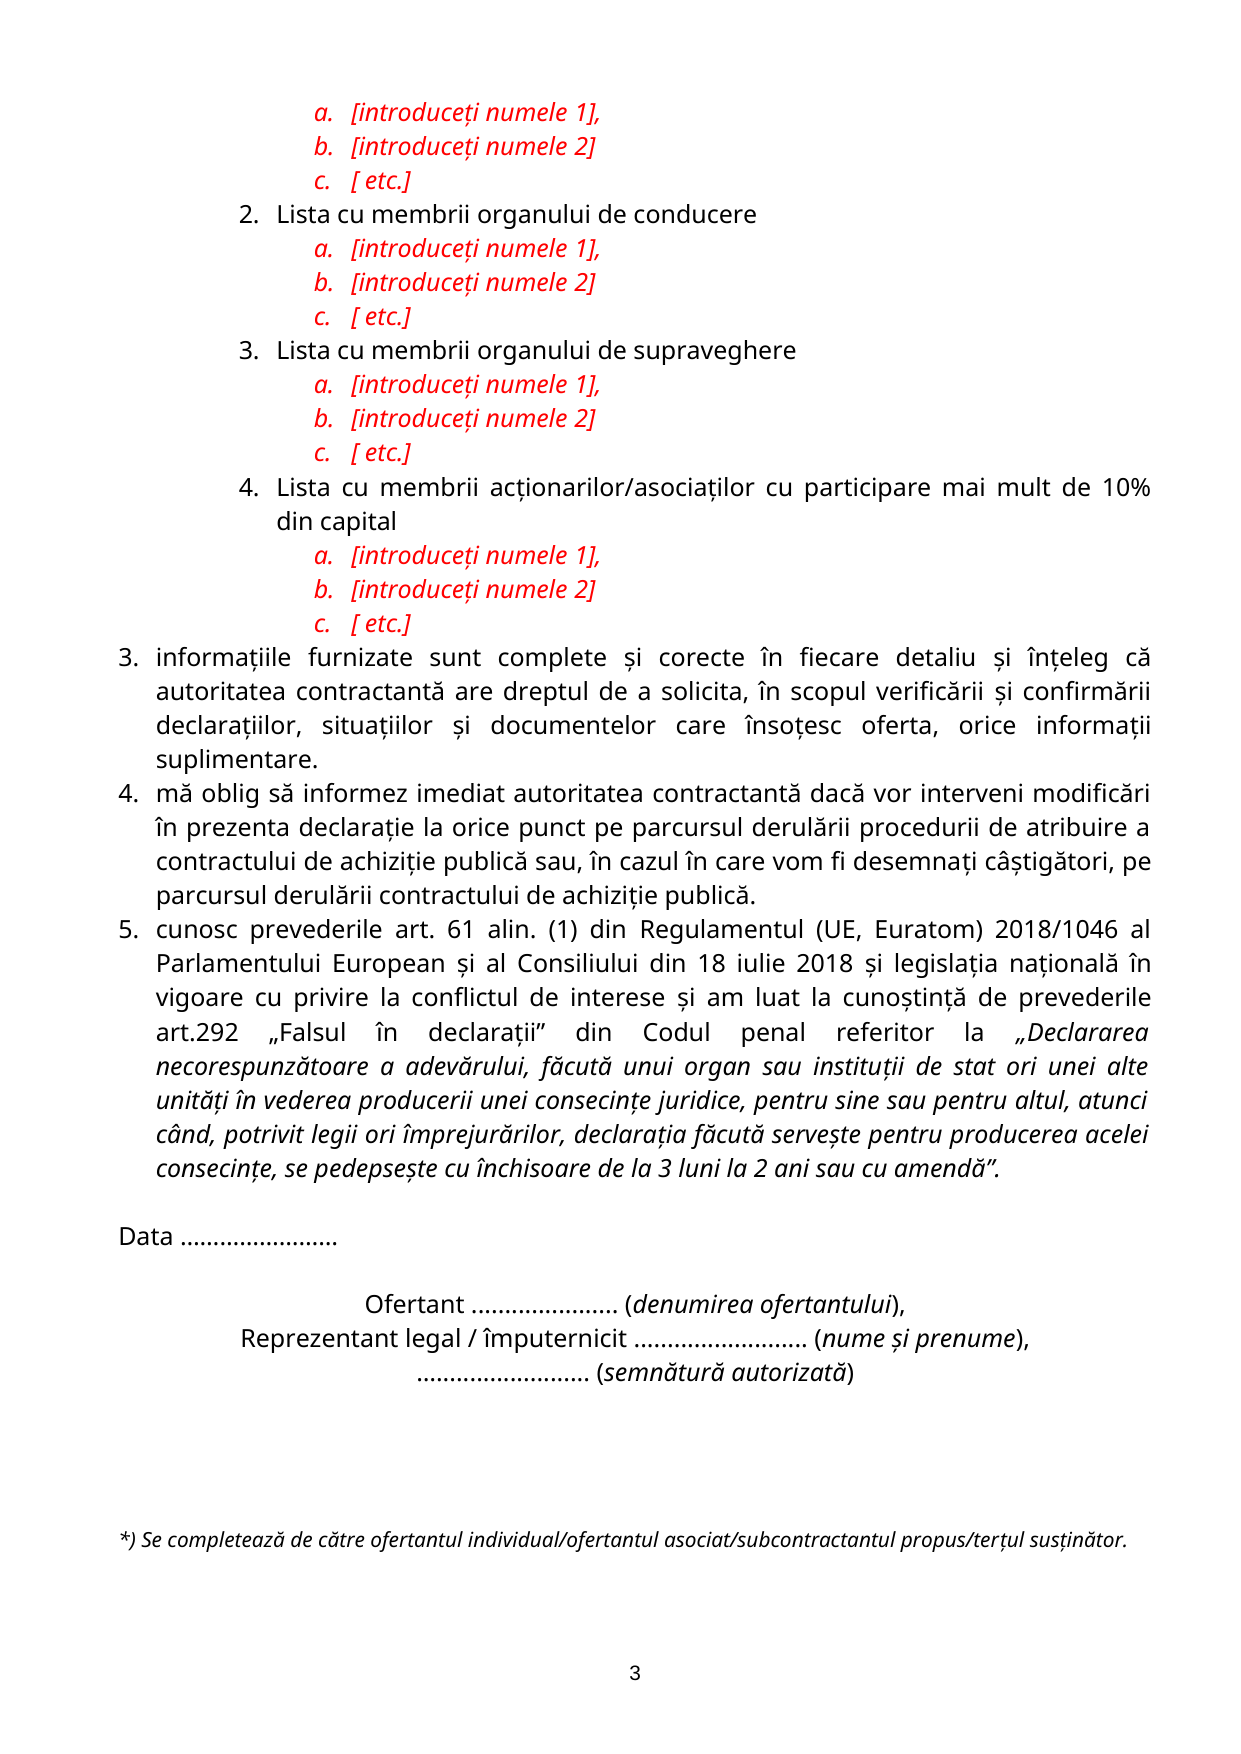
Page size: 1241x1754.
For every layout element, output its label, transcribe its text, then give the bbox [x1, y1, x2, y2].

list Lista cu membrii acționarilor/asociaților cu participare mai mult de 10% din capital [238, 469, 1152, 537]
list cunosc prevederile art. 61 alin. (1) din Regulamentul (UE, Euratom) 2018/1046 al Parlamentului European și al Consiliului din 18 iulie 2018 și legislația națională în vigoare cu privire la conflictul de interese și am luat la cunoștință de prevederile art.292 „Falsul în declaraţii” din Codul penal referitor la „Declararea necorespunzătoare a adevărului, făcută unui organ sau instituţii de stat ori unei alte unităţi în vederea producerii unei consecinţe juridice, pentru sine sau pentru altul, atunci când, potrivit legii ori împrejurărilor, declaraţia făcută serveşte pentru producerea acelei consecinţe, se pedepseşte cu închisoare de la 3 luni la 2 ani sau cu amendă”. [118, 912, 1152, 1184]
list [ etc.] [313, 435, 1152, 469]
list [ etc.] [313, 299, 1152, 333]
text Data …………………… [118, 1218, 1152, 1253]
list [introduceți numele 1], [313, 231, 1152, 265]
list [introduceți numele 2] [313, 401, 1152, 435]
list [introduceți numele 2] [313, 128, 1152, 163]
text Ofertant ...................... (denumirea ofertantului), [118, 1287, 1152, 1321]
list mă oblig să informez imediat autoritatea contractantă dacă vor interveni modificări în prezenta declarație la orice punct pe parcursul derulării procedurii de atribuire a contractului de achiziție publică sau, în cazul în care vom fi desemnați câștigători, pe parcursul derulării contractului de achiziție publică. [118, 776, 1152, 912]
list informațiile furnizate sunt complete și corecte în fiecare detaliu și înțeleg că autoritatea contractantă are dreptul de a solicita, în scopul verificării și confirmării declarațiilor, situațiilor și documentelor care însoțesc oferta, orice informații suplimentare. [118, 639, 1152, 776]
list [introduceți numele 2] [313, 571, 1152, 605]
list [introduceți numele 1], [313, 367, 1152, 401]
text Reprezentant legal / împuternicit .......................... (nume şi prenume), [118, 1321, 1152, 1355]
list [introduceți numele 1], [313, 94, 1152, 128]
text *) Se completează de către ofertantul individual/ofertantul asociat/subcontractantul propus/terţul susţinător. [118, 1525, 1152, 1553]
list [introduceți numele 1], [313, 537, 1152, 571]
list [introduceți numele 2] [313, 265, 1152, 299]
text …....................... (semnătură autorizată) [118, 1355, 1152, 1389]
list Lista cu membrii organului de supraveghere [238, 333, 1152, 367]
list Lista cu membrii organului de conducere [238, 197, 1152, 231]
list [ etc.] [313, 163, 1152, 197]
list [ etc.] [313, 605, 1152, 639]
